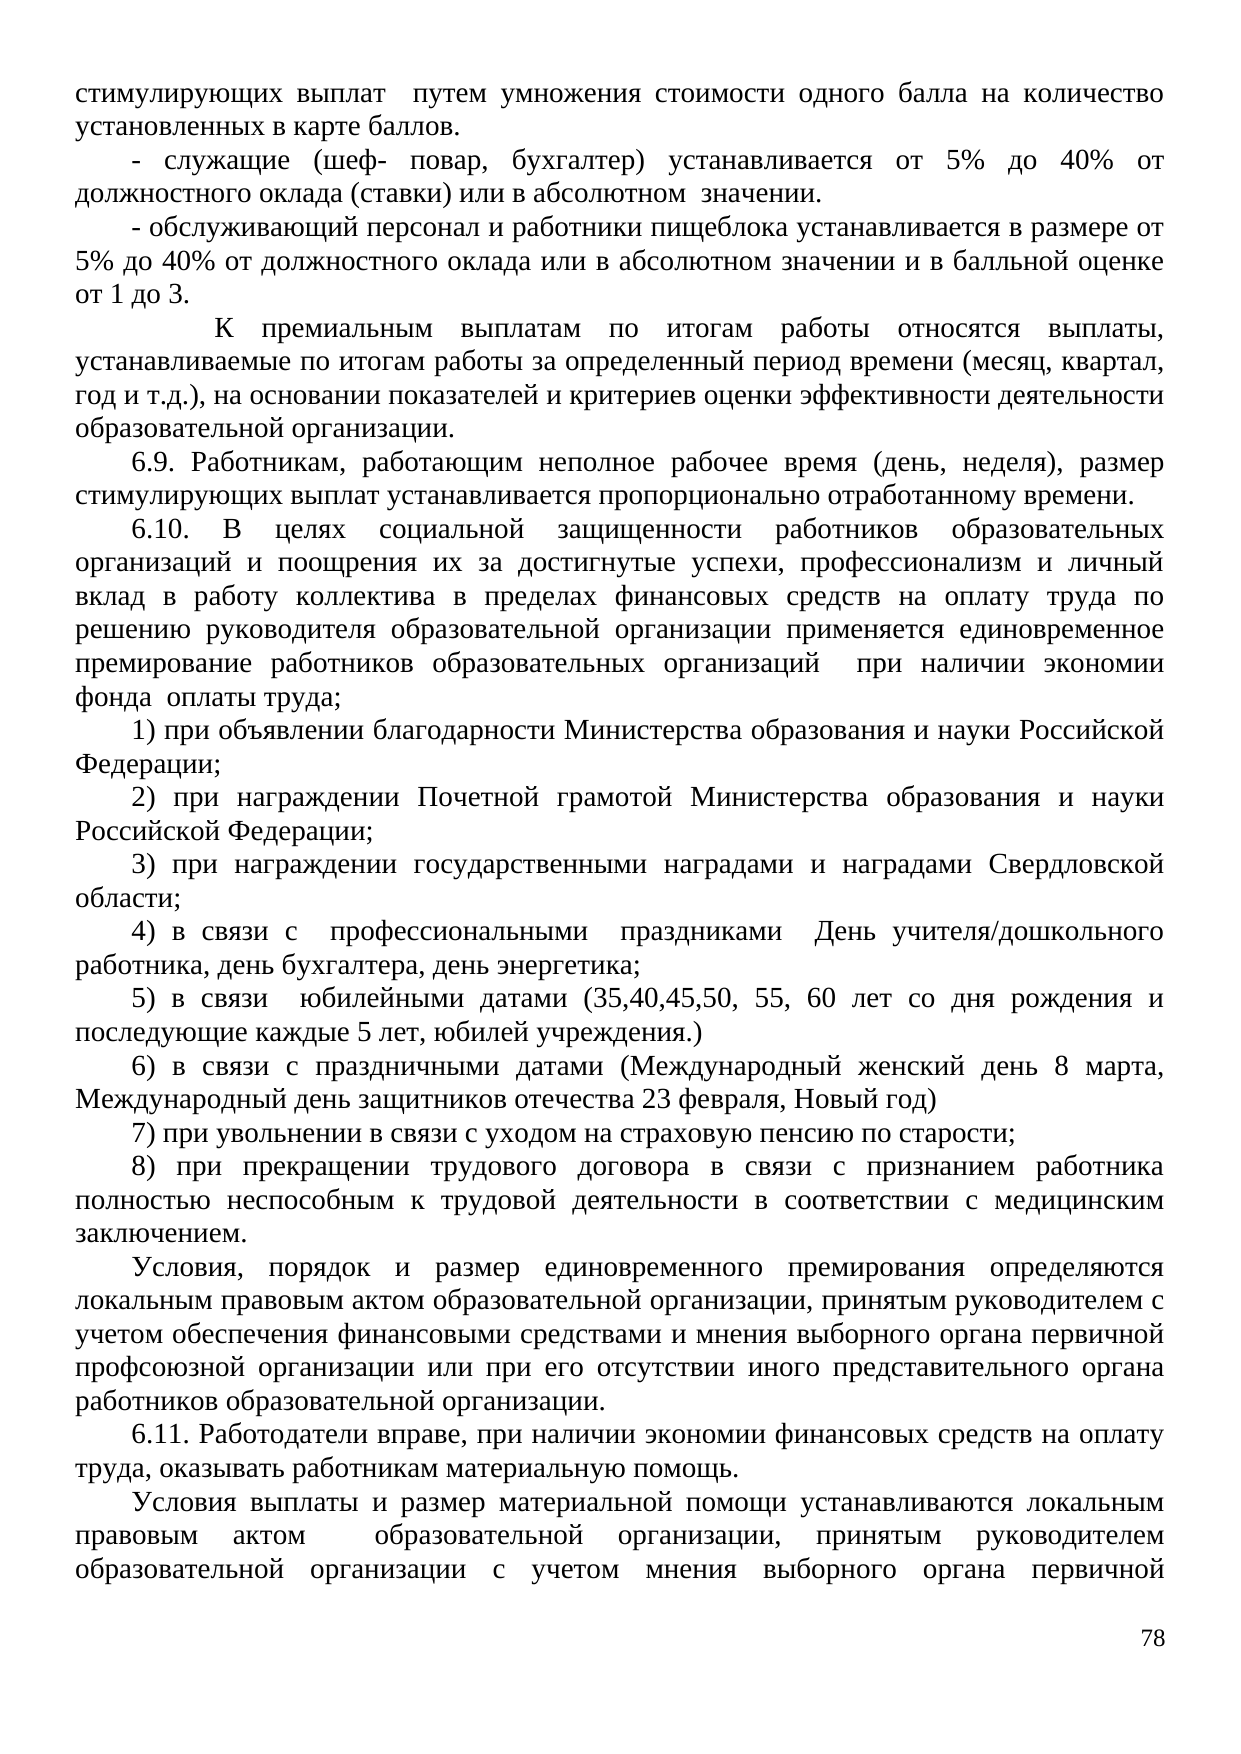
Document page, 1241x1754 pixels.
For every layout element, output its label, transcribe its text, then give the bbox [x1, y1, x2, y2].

text 3) при награждении государственными наградами и наградами Свердловской области; [75, 846, 1165, 913]
text - служащие (шеф- повар, бухгалтер) устанавливается от 5% до 40% от должностного оклада (ставки) или в абсолютном значении. [75, 142, 1165, 209]
text Условия, порядок и размер единовременного премирования определяются локальным правовым актом образовательной организации, принятым руководителем с учетом обеспечения финансовыми средствами и мнения выборного органа первичной профсоюзной организации или при его отсутствии иного представительного органа работников образовательной организации. [75, 1249, 1165, 1417]
text 5) в связи юбилейными датами (35,40,45,50, 55, 60 лет со дня рождения и последующие каждые 5 лет, юбилей учреждения.) [75, 981, 1165, 1048]
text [75, 75, 1165, 142]
text 4) в связи с профессиональными праздниками День учителя/дошкольного работника, день бухгалтера, день энергетика; [75, 913, 1165, 981]
text 6) в связи с праздничными датами (Международный женский день 8 марта, Международный день защитников отечества 23 февраля, Новый год) [75, 1048, 1165, 1115]
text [75, 1484, 1165, 1584]
text 7) при увольнении в связи с уходом на страховую пенсию по старости; [75, 1115, 1165, 1148]
text 2) при награждении Почетной грамотой Министерства образования и науки Российской Федерации; [75, 779, 1165, 846]
text 6.10. В целях социальной защищенности работников образовательных организаций и поощрения их за достигнутые успехи, профессионализм и личный вклад в работу коллектива в пределах финансовых средств на оплату труда по решению руководителя образовательной организации применяется единовременное премирование работников образовательных организаций при наличии экономии фонда оплаты труда; [75, 511, 1165, 712]
text 6.11. Работодатели вправе, при наличии экономии финансовых средств на оплату труда, оказывать работникам материальную помощь. [75, 1417, 1165, 1484]
text 8) при прекращении трудового договора в связи с признанием работника полностью неспособным к трудовой деятельности в соответствии с медицинским заключением. [75, 1148, 1165, 1249]
text 1) при объявлении благодарности Министерства образования и науки Российской Федерации; [75, 712, 1165, 779]
text - обслуживающий персонал и работники пищеблока устанавливается в размере от 5% до 40% от должностного оклада или в абсолютном значении и в балльной оценке от 1 до 3. [75, 209, 1165, 310]
text 6.9. Работникам, работающим неполное рабочее время (день, неделя), размер стимулирующих выплат устанавливается пропорционально отработанному времени. [75, 444, 1165, 511]
text К премиальным выплатам по итогам работы относятся выплаты, устанавливаемые по итогам работы за определенный период времени (месяц, квартал, год и т.д.), на основании показателей и критериев оценки эффективности деятельности образовательной организации. [75, 310, 1165, 444]
